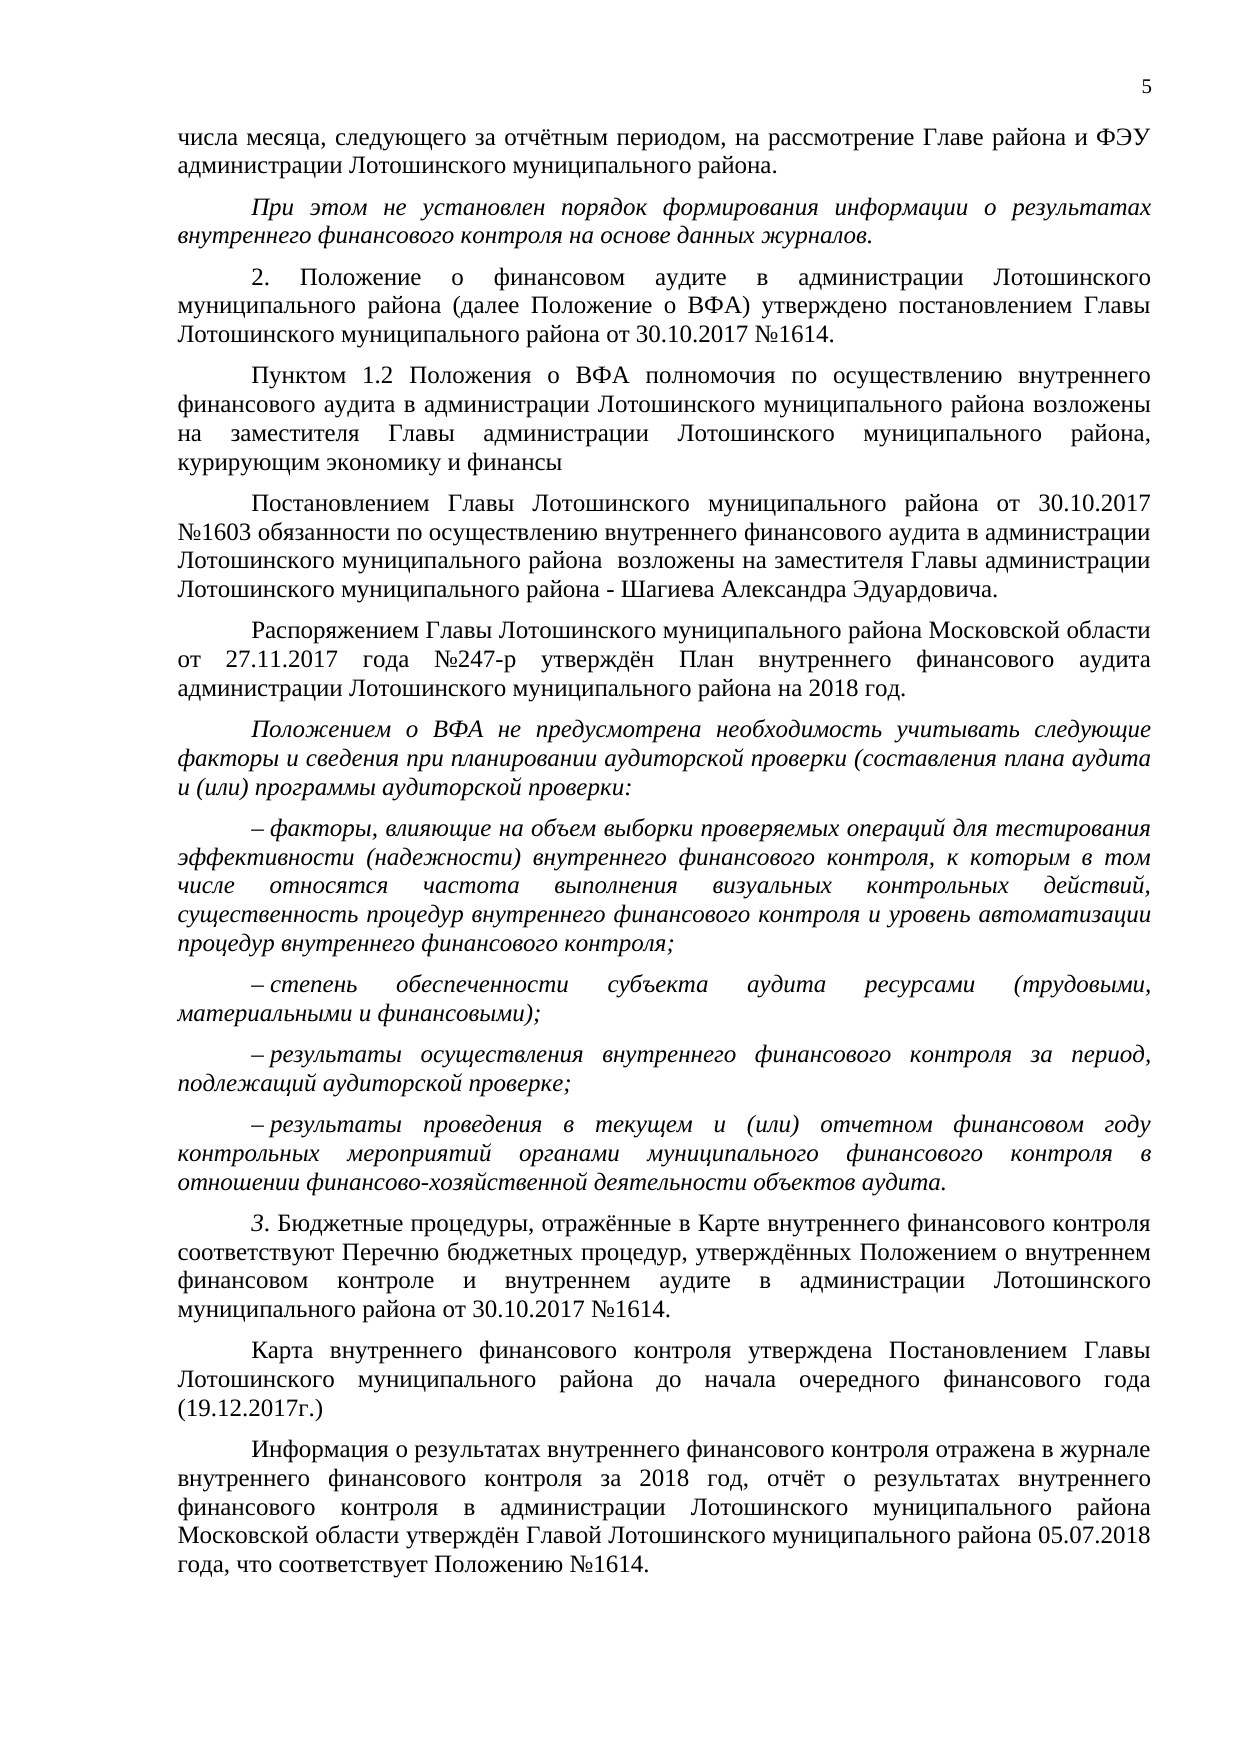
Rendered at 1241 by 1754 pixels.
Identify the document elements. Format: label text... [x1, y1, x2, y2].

text 2. Положение о финансовом аудите в администрации Лотошинского муниципального района (далее Положение о ВФА) утверждено постановлением Главы Лотошинского муниципального района от 30.10.2017 №1614. [177, 262, 1152, 348]
text – степень обеспеченности субъекта аудита ресурсами (трудовыми, материальными и финансовыми); [177, 969, 1152, 1027]
text – результаты осуществления внутреннего финансового контроля за период, подлежащий аудиторской проверке; [177, 1039, 1152, 1097]
text 3. Бюджетные процедуры, отражённые в Карте внутреннего финансового контроля соответствуют Перечню бюджетных процедур, утверждённых Положением о внутреннем финансовом контроле и внутреннем аудите в администрации Лотошинского муниципального района от 30.10.2017 №1614. [177, 1208, 1152, 1323]
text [177, 122, 1152, 179]
text Информация о результатах внутреннего финансового контроля отражена в журнале внутреннего финансового контроля за 2018 год, отчёт о результатах внутреннего финансового контроля в администрации Лотошинского муниципального района Московской области утверждён Главой Лотошинского муниципального района 05.07.2018 года, что соответствует Положению №1614. [177, 1434, 1152, 1578]
text Положением о ВФА не предусмотрена необходимость учитывать следующие факторы и сведения при планировании аудиторской проверки (составления плана аудита и (или) программы аудиторской проверки: [177, 714, 1152, 801]
text – факторы, влияющие на объем выборки проверяемых операций для тестирования эффективности (надежности) внутреннего финансового контроля, к которым в том числе относятся частота выполнения визуальных контрольных действий, существенность процедур внутреннего финансового контроля и уровень автоматизации процедур внутреннего финансового контроля; [177, 813, 1152, 957]
text Карта внутреннего финансового контроля утверждена Постановлением Главы Лотошинского муниципального района до начала очередного финансового года (19.12.2017г.) [177, 1336, 1152, 1422]
text Распоряжением Главы Лотошинского муниципального района Московской области от 27.11.2017 года №247-р утверждён План внутреннего финансового аудита администрации Лотошинского муниципального района на 2018 год. [177, 616, 1152, 702]
text При этом не установлен порядок формирования информации о результатах внутреннего финансового контроля на основе данных журналов. [177, 192, 1152, 249]
text – результаты проведения в текущем и (или) отчетном финансовом году контрольных мероприятий органами муниципального финансового контроля в отношении финансово-хозяйственной деятельности объектов аудита. [177, 1109, 1152, 1196]
text Постановлением Главы Лотошинского муниципального района от 30.10.2017 №1603 обязанности по осуществлению внутреннего финансового аудита в администрации Лотошинского муниципального района возложены на заместителя Главы администрации Лотошинского муниципального района - Шагиева Александра Эдуардовича. [177, 488, 1152, 603]
text Пунктом 1.2 Положения о ВФА полномочия по осуществлению внутреннего финансового аудита в администрации Лотошинского муниципального района возложены на заместителя Главы администрации Лотошинского муниципального района, курирующим экономику и финансы [177, 361, 1152, 476]
